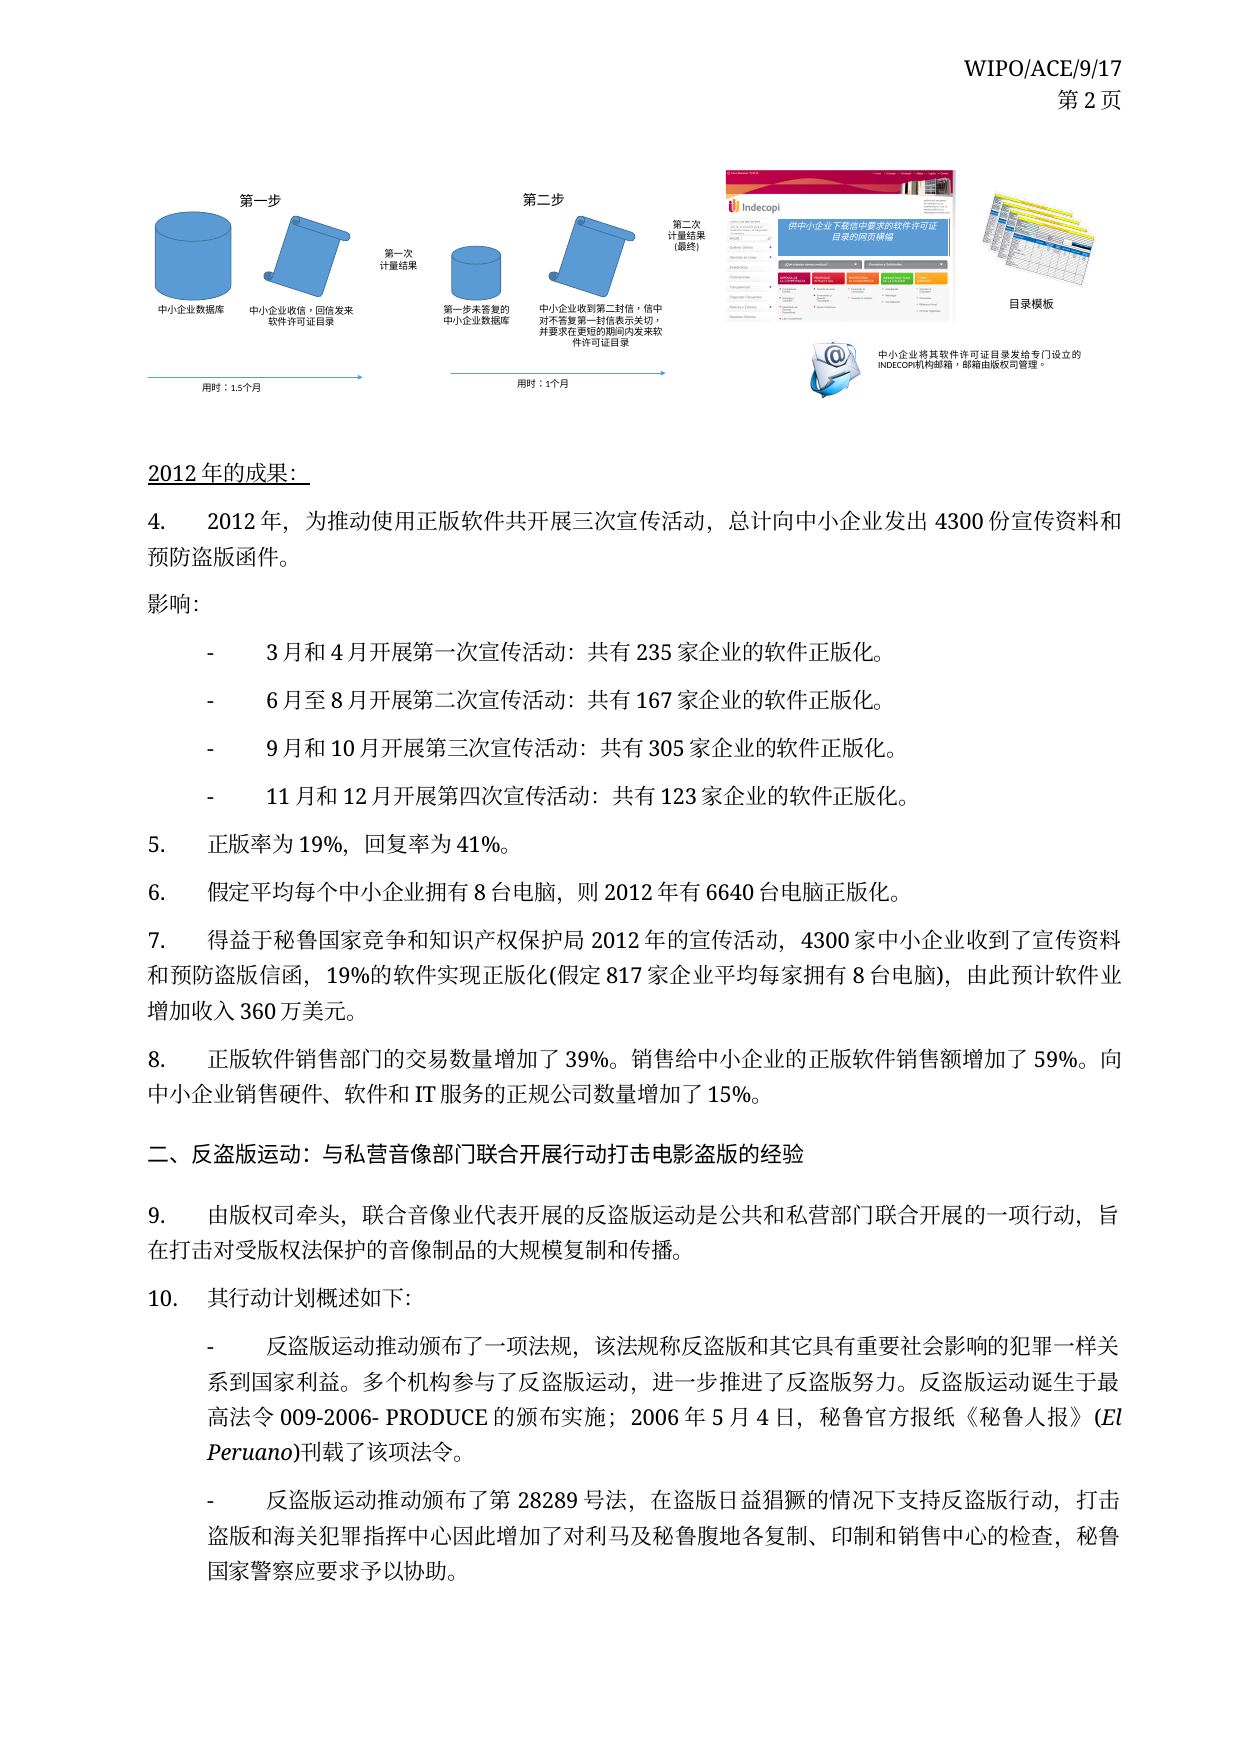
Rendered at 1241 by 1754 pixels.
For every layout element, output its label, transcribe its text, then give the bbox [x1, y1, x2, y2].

text - 3月和4月开展第一次宣传活动：共有235家企业的软件正版化。 [207, 632, 1122, 667]
text - 9月和10月开展第三次宣传活动：共有305家企业的软件正版化。 [207, 727, 1122, 763]
text . 假定平均每个中小企业拥有8台电脑，则2012年有6640台电脑正版化。 [148, 871, 1122, 907]
subtitle 二、反盗版运动：与私营音像部门联合开展行动打击电影盗版的经验 [148, 1134, 1122, 1169]
text . 得益于秘鲁国家竞争和知识产权保护局2012年的宣传活动，4300家中小企业收到了宣传资料和预防盗版信函，19%的软件实现正版化(假定817家企业平均每家拥有8台电脑)，由此预计软件业增加收入360万美元。 [148, 919, 1122, 1025]
text 影响： [148, 584, 1122, 619]
text - 反盗版运动推动颁布了第28289号法，在盗版日益猖獗的情况下支持反盗版行动，打击盗版和海关犯罪指挥中心因此增加了对利马及秘鲁腹地各复制、印制和销售中心的检查，秘鲁国家警察应要求予以协助。 [207, 1479, 1122, 1586]
text . 正版率为19%，回复率为41%。 [148, 823, 1122, 859]
text - 11月和12月开展第四次宣传活动：共有123家企业的软件正版化。 [207, 775, 1122, 811]
text . 其行动计划概述如下： [148, 1277, 1122, 1313]
text - 6月至8月开展第二次宣传活动：共有167家企业的软件正版化。 [207, 679, 1122, 715]
text - 反盗版运动推动颁布了一项法规，该法规称反盗版和其它具有重要社会影响的犯罪一样关系到国家利益。多个机构参与了反盗版运动，进一步推进了反盗版努力。反盗版运动诞生于最高法令009-2006- PRODUCE的颁布实施；2006年5月4日，秘鲁官方报纸《秘鲁人报》(El Peruano)刊载了该项法令。 [207, 1325, 1122, 1467]
text . 2012年，为推动使用正版软件共开展三次宣传活动，总计向中小企业发出4300份宣传资料和预防盗版函件。 [148, 500, 1122, 571]
text . 正版软件销售部门的交易数量增加了39%。销售给中小企业的正版软件销售额增加了59%。向中小企业销售硬件、软件和IT服务的正规公司数量增加了15%。 [148, 1038, 1122, 1109]
text . 由版权司牵头，联合音像业代表开展的反盗版运动是公共和私营部门联合开展的一项行动，旨在打击对受版权法保护的音像制品的大规模复制和传播。 [148, 1194, 1122, 1265]
text 2012年的成果： [148, 452, 1122, 488]
